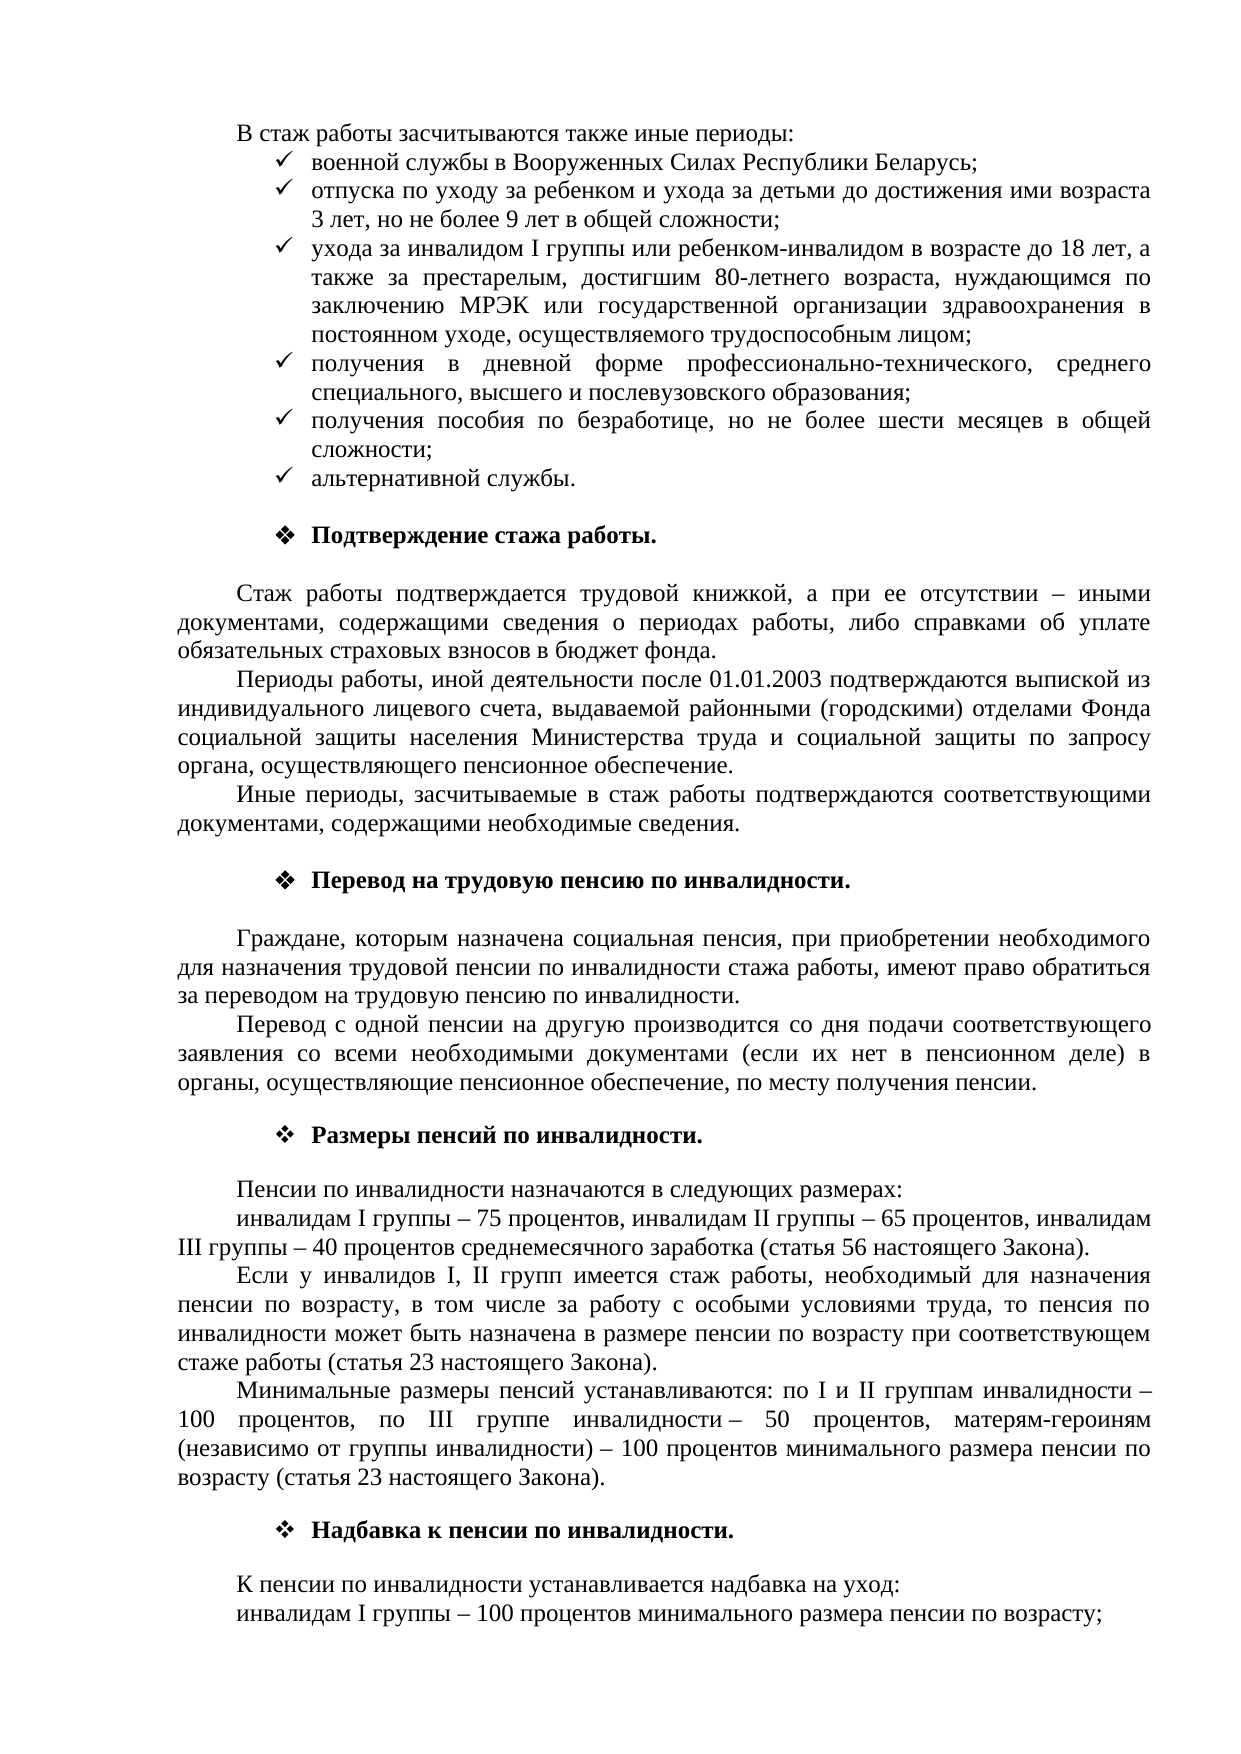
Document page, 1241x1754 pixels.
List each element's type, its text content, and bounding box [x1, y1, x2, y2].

text Если у инвалидов І, ІІ групп имеется стаж работы, необходимый для назначения пенсии по возрасту, в том числе за работу с особыми условиями труда, то пенсия по инвалидности может быть назначена в размере пенсии по возрасту при соответствующем стаже работы (статья 23 настоящего Закона). [177, 1261, 1152, 1376]
text инвалидам І группы – 100 процентов минимального размера пенсии по возрасту; [177, 1598, 1152, 1627]
text К пенсии по инвалидности устанавливается надбавка на уход: [177, 1569, 1152, 1598]
text Пенсии по инвалидности назначаются в следующих размерах: [177, 1174, 1152, 1203]
list Подтверждение стажа работы. [274, 521, 1152, 549]
list военной службы в Вооруженных Силах Республики Беларусь; [274, 147, 1152, 176]
text Периоды работы, иной деятельности после 01.01.2003 подтверждаются выпиской из индивидуального лицевого счета, выдаваемой районными (городскими) отделами Фонда социальной защиты населения Министерства труда и социальной защиты по запросу органа, осуществляющего пенсионное обеспечение. [177, 664, 1152, 779]
text Граждане, которым назначена социальная пенсия, при приобретении необходимого для назначения трудовой пенсии по инвалидности стажа работы, имеют право обратиться за переводом на трудовую пенсию по инвалидности. [177, 923, 1152, 1009]
text Стаж работы подтверждается трудовой книжкой, а при ее отсутствии – иными документами, содержащими сведения о периодах работы, либо справками об уплате обязательных страховых взносов в бюджет фонда. [177, 578, 1152, 664]
list Размеры пенсий по инвалидности. [274, 1121, 1152, 1149]
list отпуска по уходу за ребенком и ухода за детьми до достижения ими возраста 3 лет, но не более 9 лет в общей сложности; [274, 176, 1152, 233]
list Перевод на трудовую пенсию по инвалидности. [274, 866, 1152, 894]
text Иные периоды, засчитываемые в стаж работы подтверждаются соответствующими документами, содержащими необходимые сведения. [177, 779, 1152, 837]
list получения пособия по безработице, но не более шести месяцев в общей сложности; [274, 406, 1152, 463]
list альтернативной службы. [274, 463, 1152, 492]
text инвалидам І группы – 75 процентов, инвалидам ІІ группы – 65 процентов, инвалидам ІІІ группы – 40 процентов среднемесячного заработка (статья 56 настоящего Закона). [177, 1203, 1152, 1261]
list Надбавка к пенсии по инвалидности. [274, 1516, 1152, 1544]
text Перевод с одной пенсии на другую производится со дня подачи соответствующего заявления со всеми необходимыми документами (если их нет в пенсионном деле) в органы, осуществляющие пенсионное обеспечение, по месту получения пенсии. [177, 1009, 1152, 1096]
text Минимальные размеры пенсий устанавливаются: по І и ІІ группам инвалидности – 100 процентов, по ІІІ группе инвалидности – 50 процентов, матерям-героиням (независимо от группы инвалидности) – 100 процентов минимального размера пенсии по возрасту (статья 23 настоящего Закона). [177, 1376, 1152, 1491]
text В стаж работы засчитываются также иные периоды: [177, 118, 1152, 147]
list ухода за инвалидом I группы или ребенком-инвалидом в возрасте до 18 лет, а также за престарелым, достигшим 80-летнего возраста, нуждающимся по заключению МРЭК или государственной организации здравоохранения в постоянном уходе, осуществляемого трудоспособным лицом; [274, 233, 1152, 348]
list получения в дневной форме профессионально-технического, среднего специального, высшего и послевузовского образования; [274, 348, 1152, 406]
